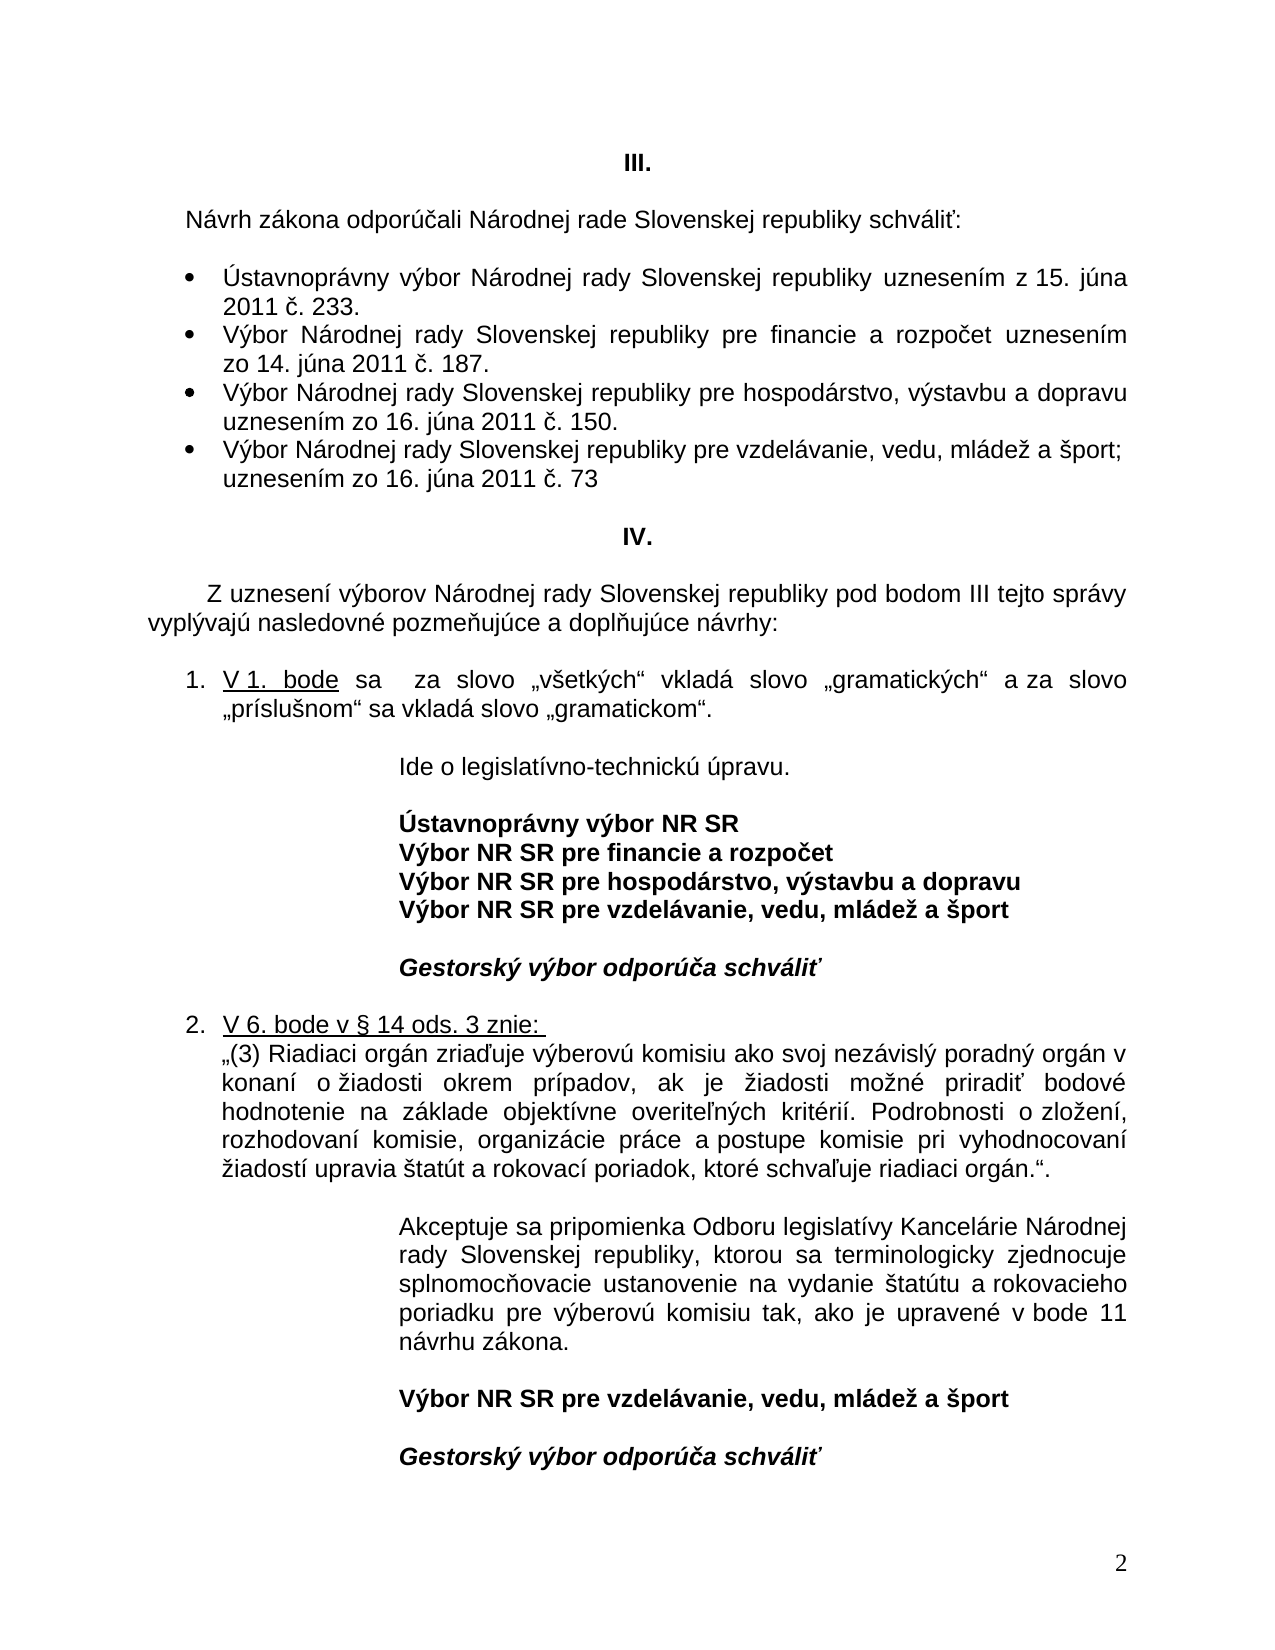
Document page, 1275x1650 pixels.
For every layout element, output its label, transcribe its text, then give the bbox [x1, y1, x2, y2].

list V 1. bode sa za slovo „všetkých“ vkladá slovo „gramatických“ a za slovo „príslušnom“ sa vkladá slovo „gramatickom“. [185, 666, 1127, 723]
text Návrh zákona odporúčali Národnej rade Slovenskej republiky schváliť: [148, 205, 1127, 234]
text Ústavnoprávny výbor NR SR [399, 809, 1127, 838]
text III. [148, 148, 1127, 176]
text Výbor NR SR pre vzdelávanie, vedu, mládež a šport [399, 1384, 1127, 1413]
list Výbor Národnej rady Slovenskej republiky pre hospodárstvo, výstavbu a dopravu uznesením zo 16. júna 2011 č. 150. [185, 378, 1127, 435]
text Z uznesení výborov Národnej rady Slovenskej republiky pod bodom III tejto správy vyplývajú nasledovné pozmeňujúce a doplňujúce návrhy: [148, 579, 1127, 637]
text Výbor NR SR pre hospodárstvo, výstavbu a dopravu [399, 867, 1127, 896]
list Výbor Národnej rady Slovenskej republiky pre vzdelávanie, vedu, mládež a šport; [185, 435, 1127, 464]
text Gestorský výbor odporúča schváliť [399, 1442, 1127, 1471]
text Ide o legislatívno-technickú úpravu. [399, 752, 1127, 781]
text Akceptuje sa pripomienka Odboru legislatívy Kancelárie Národnej rady Slovenskej republiky, ktorou sa terminologicky zjednocuje splnomocňovacie ustanovenie na vydanie štatútu a rokovacieho poriadku pre výberovú komisiu tak, ako je upravené v bode 11 návrhu zákona. [399, 1212, 1127, 1356]
list V 6. bode v § 14 ods. 3 znie: [185, 1011, 1127, 1039]
text uznesením zo 16. júna 2011 č. 73 [223, 464, 1127, 493]
text IV. [148, 522, 1127, 551]
list Ústavnoprávny výbor Národnej rady Slovenskej republiky uznesením z 15. júna 2011 č. 233. [185, 263, 1127, 320]
text Výbor NR SR pre financie a rozpočet [399, 838, 1127, 867]
text Gestorský výbor odporúča schváliť [399, 953, 1127, 982]
list Výbor Národnej rady Slovenskej republiky pre financie a rozpočet uznesením zo 14. júna 2011 č. 187. [185, 320, 1127, 378]
text „(3) Riadiaci orgán zriaďuje výberovú komisiu ako svoj nezávislý poradný orgán v konaní o žiadosti okrem prípadov, ak je žiadosti možné priradiť bodové hodnotenie na základe objektívne overiteľných kritérií. Podrobnosti o zložení, rozhodovaní komisie, organizácie práce a postupe komisie pri vyhodnocovaní žiadostí upravia štatút a rokovací poriadok, ktoré schvaľuje riadiaci orgán.“. [221, 1039, 1127, 1183]
text Výbor NR SR pre vzdelávanie, vedu, mládež a šport [399, 896, 1127, 924]
